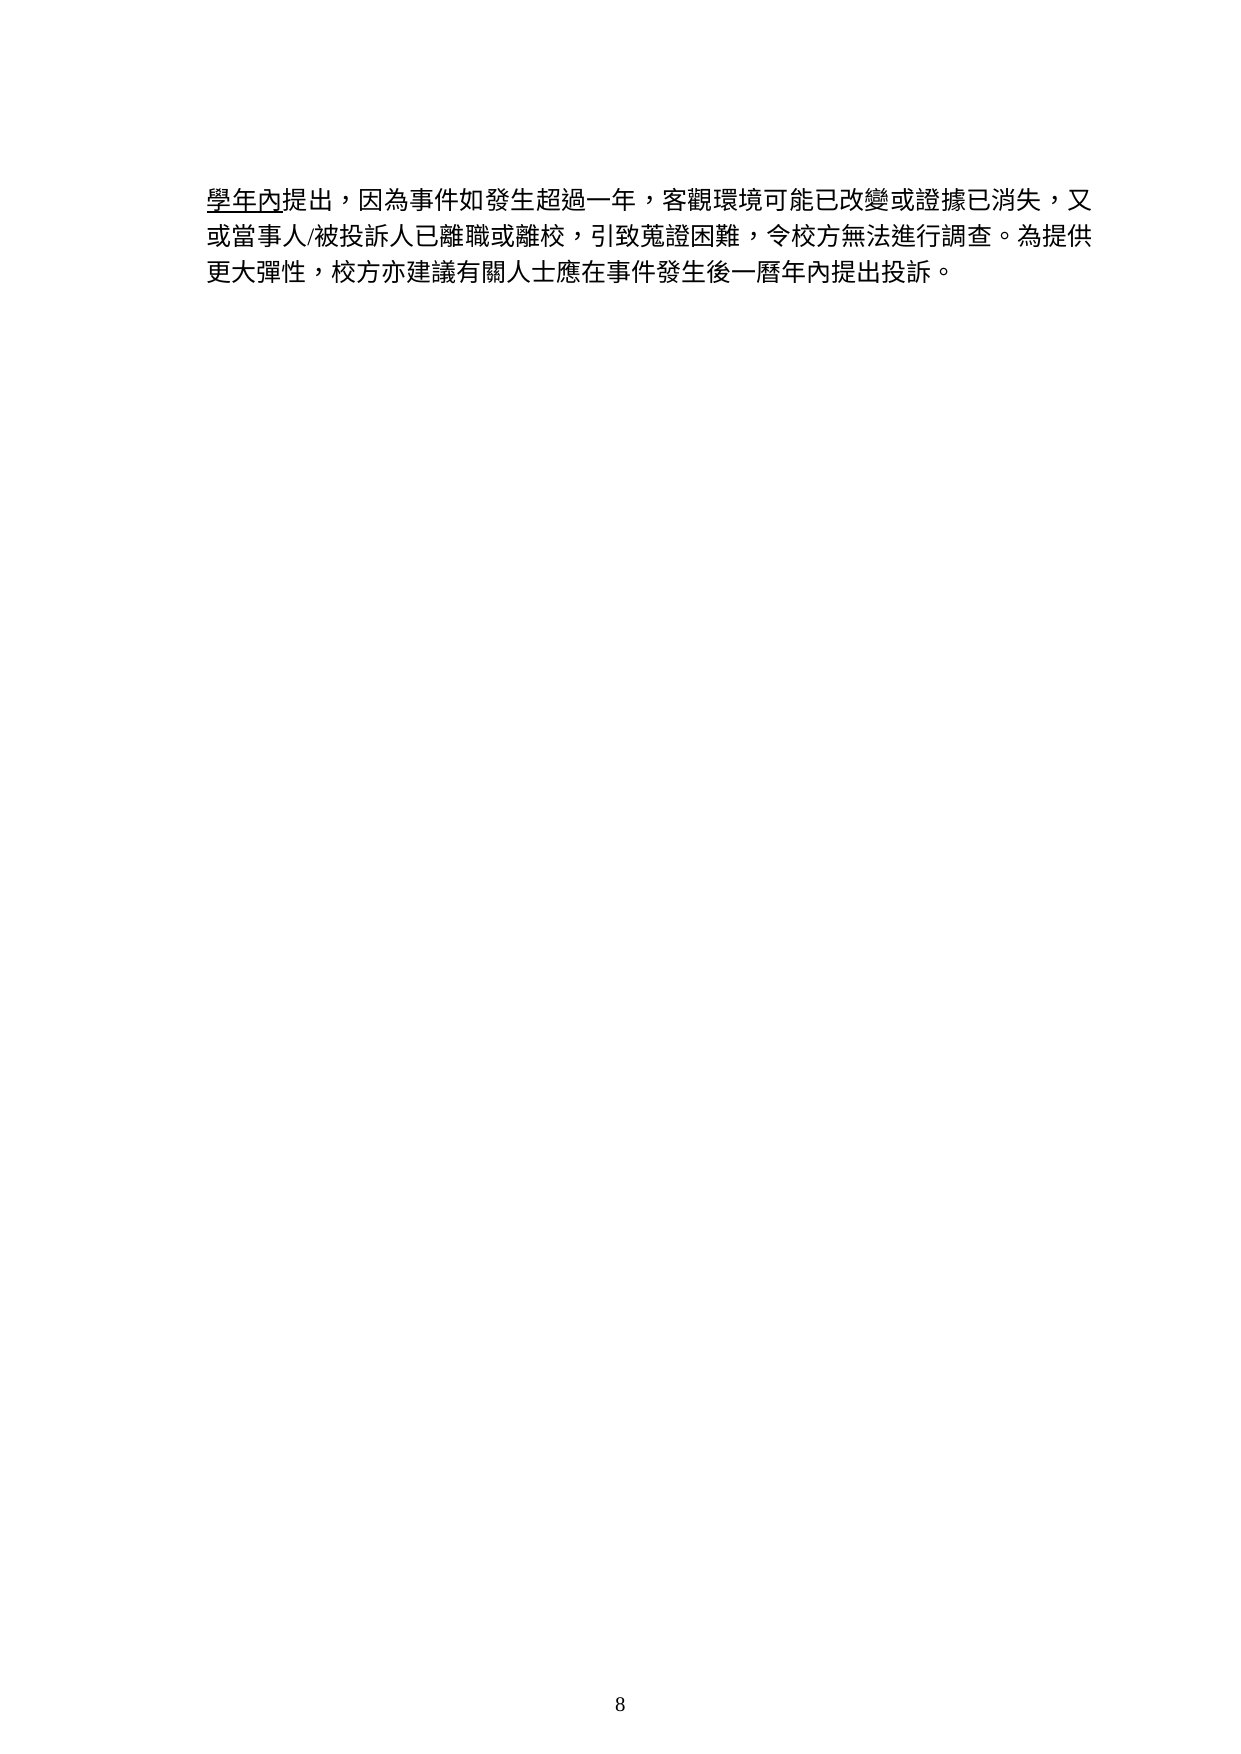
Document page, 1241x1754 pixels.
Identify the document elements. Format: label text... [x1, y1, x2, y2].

text 學年內提出，因為事件如發生超過一年，客觀環境可能已改變或證據已消失，又或當事人/被投訴人已離職或離校，引致蒐證困難，令校方無法進行調查。為提供更大彈性，校方亦建議有關人士應在事件發生後一曆年內提出投訴。 [207, 180, 1092, 289]
